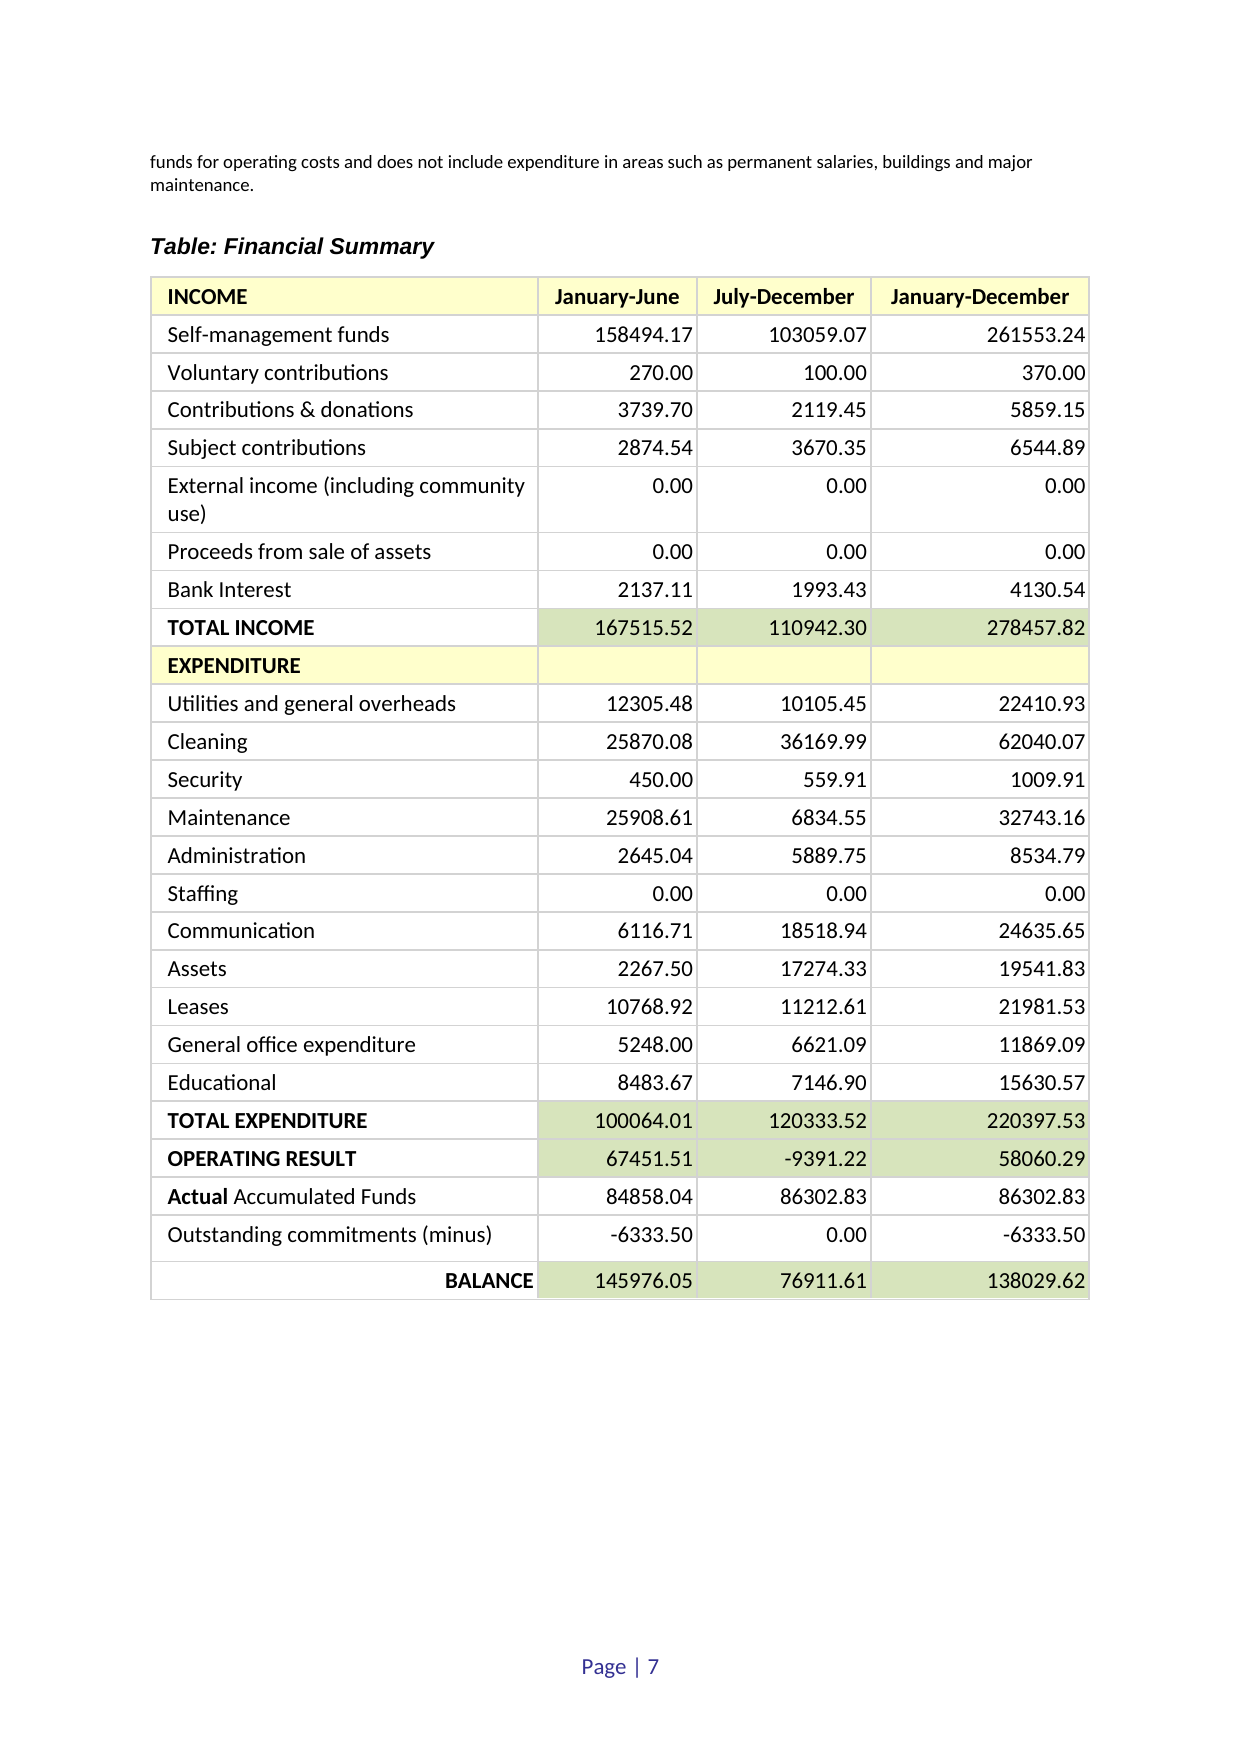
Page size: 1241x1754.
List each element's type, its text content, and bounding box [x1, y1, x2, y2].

table_cell 0.00 [698, 533, 870, 569]
table_cell 62040.07 [872, 723, 1088, 759]
table_cell 67451.51 [539, 1140, 696, 1176]
table_cell 450.00 [539, 761, 696, 797]
table_cell 138029.62 [872, 1262, 1088, 1298]
table_cell Administration [152, 837, 537, 873]
table_cell 5889.75 [698, 837, 870, 873]
table_cell 0.00 [539, 533, 696, 569]
table_cell 0.00 [872, 875, 1088, 911]
table_cell 84858.04 [539, 1178, 696, 1214]
table_cell TOTAL EXPENDITURE [152, 1102, 537, 1138]
table_cell Proceeds from sale of assets [152, 533, 537, 569]
table_cell 8483.67 [539, 1064, 696, 1100]
table_cell 1993.43 [698, 571, 870, 607]
table_cell 370.00 [872, 354, 1088, 390]
table_cell General office expenditure [152, 1026, 537, 1062]
table_cell Assets [152, 951, 537, 987]
table_cell 86302.83 [698, 1178, 870, 1214]
table_cell 3670.35 [698, 430, 870, 466]
table_cell 2874.54 [539, 430, 696, 466]
table_cell EXPENDITURE [152, 647, 537, 683]
table_cell 36169.99 [698, 723, 870, 759]
table_cell Staffing [152, 875, 537, 911]
table_cell 10105.45 [698, 685, 870, 721]
table_cell 25870.08 [539, 723, 696, 759]
table_cell Leases [152, 988, 537, 1024]
table_cell 120333.52 [698, 1102, 870, 1138]
table_cell 103059.07 [698, 316, 870, 352]
table_header INCOME [152, 278, 537, 314]
table_cell 10768.92 [539, 988, 696, 1024]
table_header January-December [872, 278, 1088, 314]
table_cell 11869.09 [872, 1026, 1088, 1062]
table_cell 1009.91 [872, 761, 1088, 797]
table_cell BALANCE [152, 1262, 537, 1298]
table_cell Actual Accumulated Funds [152, 1178, 537, 1214]
table_cell 22410.93 [872, 685, 1088, 721]
table_cell 4130.54 [872, 571, 1088, 607]
table_cell 6544.89 [872, 430, 1088, 466]
table_header July-December [698, 278, 870, 314]
table_cell Bank Interest [152, 571, 537, 607]
table_cell 86302.83 [872, 1178, 1088, 1214]
table_cell -9391.22 [698, 1140, 870, 1176]
table_cell 24635.65 [872, 913, 1088, 949]
table_cell 261553.24 [872, 316, 1088, 352]
table_cell [698, 647, 870, 683]
table_cell 0.00 [872, 533, 1088, 569]
table_cell 11212.61 [698, 988, 870, 1024]
table_cell 18518.94 [698, 913, 870, 949]
table_cell 559.91 [698, 761, 870, 797]
table_cell 110942.30 [698, 609, 870, 645]
table_cell 2267.50 [539, 951, 696, 987]
table_cell 58060.29 [872, 1140, 1088, 1176]
table_header January-June [539, 278, 696, 314]
table_cell 5859.15 [872, 392, 1088, 428]
table_cell Educational [152, 1064, 537, 1100]
table_cell Security [152, 761, 537, 797]
table_cell Self-management funds [152, 316, 537, 352]
table_cell 0.00 [872, 467, 1088, 532]
table_cell 145976.05 [539, 1262, 696, 1298]
subtitle Table: Financial Summary [150, 233, 1090, 260]
table_cell 8534.79 [872, 837, 1088, 873]
table_cell Outstanding commitments (minus) [152, 1216, 537, 1261]
table_cell 167515.52 [539, 609, 696, 645]
table_cell 15630.57 [872, 1064, 1088, 1100]
table_cell 12305.48 [539, 685, 696, 721]
table_cell 2137.11 [539, 571, 696, 607]
table_cell 21981.53 [872, 988, 1088, 1024]
table_cell Contributions & donations [152, 392, 537, 428]
table_cell Subject contributions [152, 430, 537, 466]
table_cell 0.00 [698, 1216, 870, 1261]
table_cell -6333.50 [539, 1216, 696, 1261]
table_cell 220397.53 [872, 1102, 1088, 1138]
table_cell 0.00 [698, 875, 870, 911]
table_cell 25908.61 [539, 799, 696, 835]
table_cell 158494.17 [539, 316, 696, 352]
table_cell TOTAL INCOME [152, 609, 537, 645]
table_cell [872, 647, 1088, 683]
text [150, 150, 1090, 196]
table_cell 6834.55 [698, 799, 870, 835]
table_cell 7146.90 [698, 1064, 870, 1100]
table_cell OPERATING RESULT [152, 1140, 537, 1176]
table_cell 76911.61 [698, 1262, 870, 1298]
table_cell Cleaning [152, 723, 537, 759]
table_cell 100064.01 [539, 1102, 696, 1138]
table_cell 278457.82 [872, 609, 1088, 645]
table_cell External income (including community use) [152, 467, 537, 532]
table_cell 2645.04 [539, 837, 696, 873]
table_cell 3739.70 [539, 392, 696, 428]
table_cell 6116.71 [539, 913, 696, 949]
table_cell -6333.50 [872, 1216, 1088, 1261]
table_cell 5248.00 [539, 1026, 696, 1062]
table_cell 17274.33 [698, 951, 870, 987]
table_cell 0.00 [539, 875, 696, 911]
table_cell 0.00 [698, 467, 870, 532]
table_cell 19541.83 [872, 951, 1088, 987]
table_cell Communication [152, 913, 537, 949]
table_cell Utilities and general overheads [152, 685, 537, 721]
table_cell 0.00 [539, 467, 696, 532]
table_cell [539, 647, 696, 683]
table_cell Voluntary contributions [152, 354, 537, 390]
table_cell 6621.09 [698, 1026, 870, 1062]
table_cell 270.00 [539, 354, 696, 390]
table_cell 2119.45 [698, 392, 870, 428]
table_cell 32743.16 [872, 799, 1088, 835]
table_cell Maintenance [152, 799, 537, 835]
table_cell 100.00 [698, 354, 870, 390]
